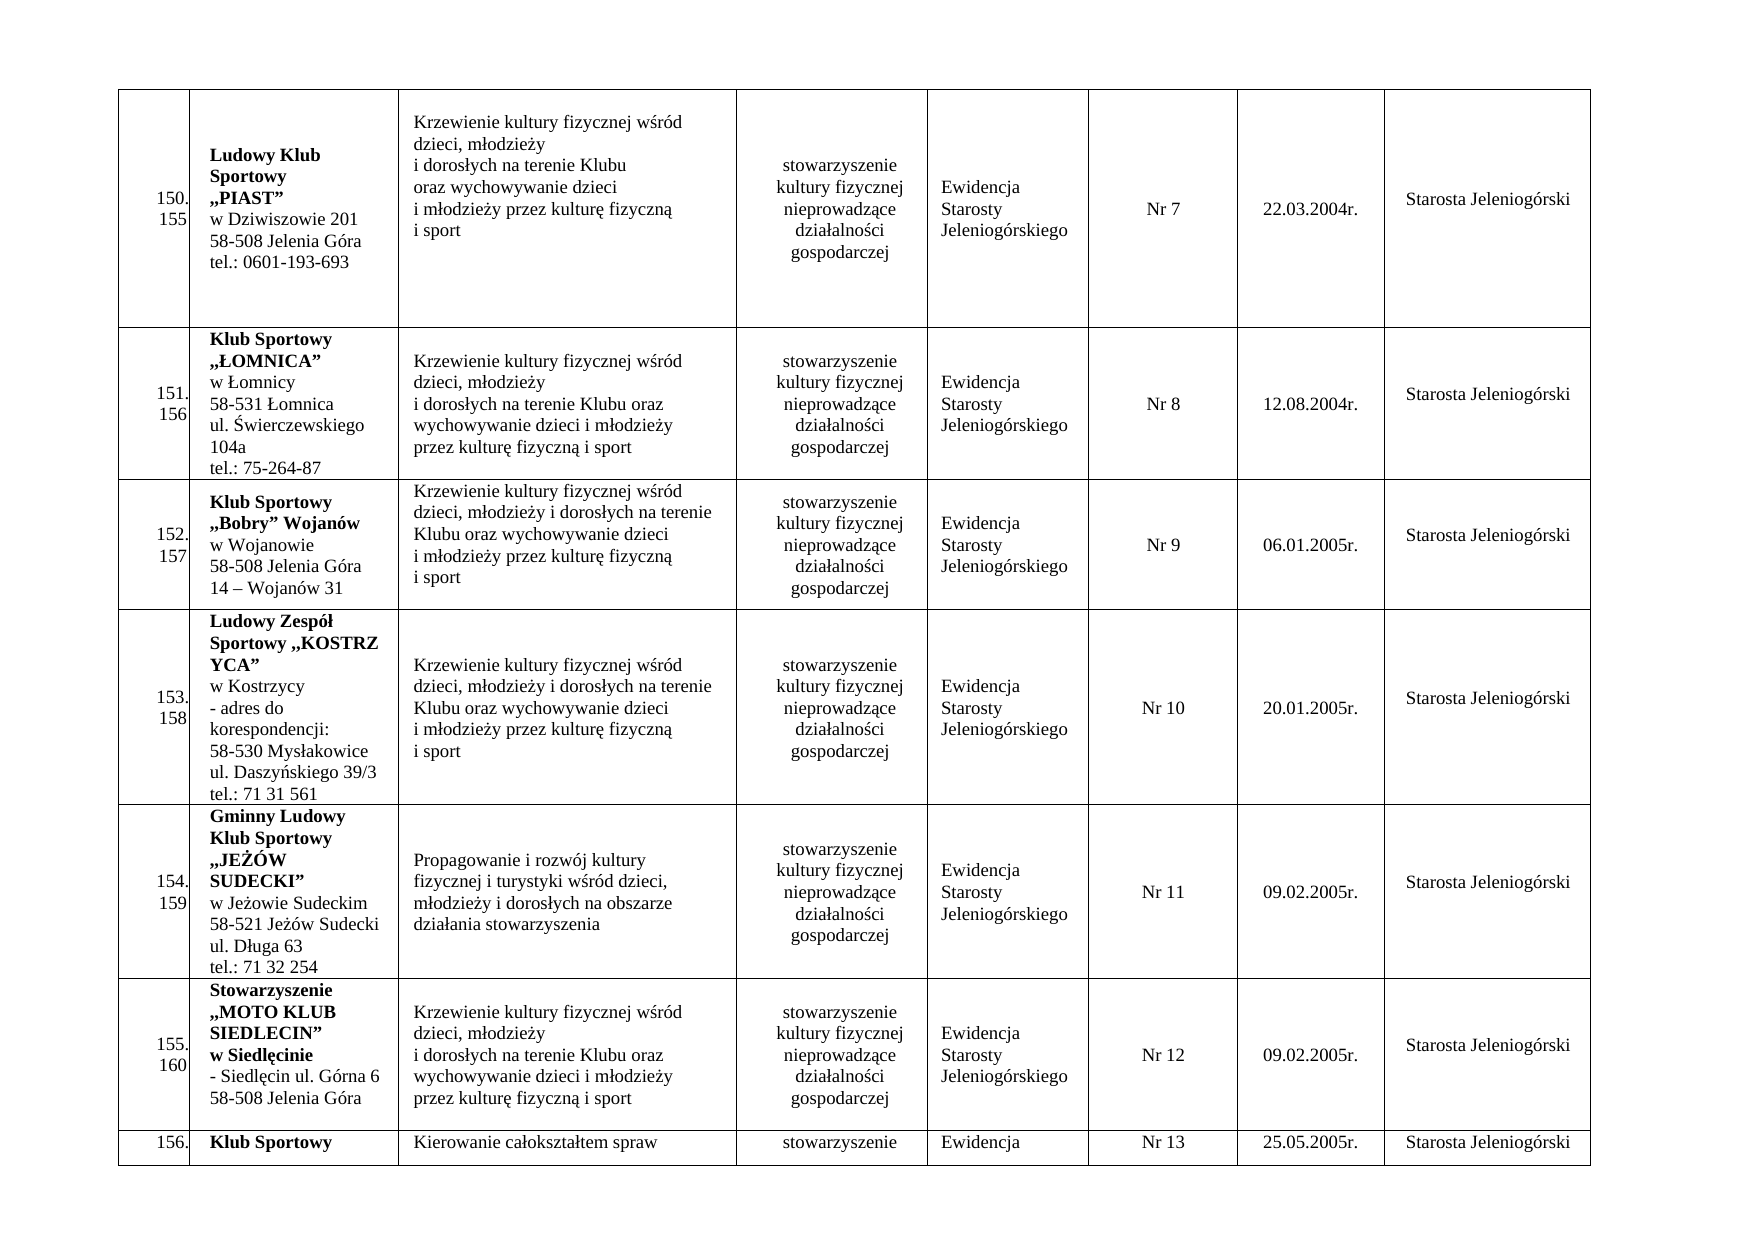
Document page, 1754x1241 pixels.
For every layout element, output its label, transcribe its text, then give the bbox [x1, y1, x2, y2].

table_cell stowarzyszenie kultury fizycznej nieprowadzące działalności gospodarczej [737, 480, 927, 609]
table_cell 06.01.2005r. [1238, 480, 1384, 609]
table_cell 20.01.2005r. [1238, 610, 1384, 804]
table_cell Nr 12 [1089, 979, 1237, 1130]
table_cell Starosta Jeleniogórski [1385, 480, 1590, 609]
table_cell Ludowy Klub Sportowy ,,PIAST” w Dziwiszowie 201 58-508 Jelenia Góra tel.: 0601-193-693 [190, 90, 398, 327]
table_cell 161 [119, 1131, 189, 1165]
table_cell 158 [119, 610, 189, 804]
table_cell Starosta Jeleniogórski [1385, 979, 1590, 1130]
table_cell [1385, 90, 1590, 327]
table_cell 09.02.2005r. [1238, 805, 1384, 978]
table_cell Propagowanie i rozwój kultury fizycznej i turystyki wśród dzieci, młodzieży i dorosłych na obszarze działania stowarzyszenia [399, 805, 736, 978]
table_cell Nr 10 [1089, 610, 1237, 804]
table_cell 12.08.2004r. [1238, 328, 1384, 479]
table_cell Nr 8 [1089, 328, 1237, 479]
table_cell Starosta Jeleniogórski [1385, 610, 1590, 804]
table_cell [1385, 1131, 1590, 1165]
table_cell Ewidencja Starosty Jeleniogórskiego [928, 480, 1088, 609]
table_cell 25.05.2005r. [1238, 1131, 1384, 1165]
table_cell Starosta Jeleniogórski [1385, 328, 1590, 479]
table_cell Ludowy Zespół Sportowy ,,KOSTRZYCA” w Kostrzycy - adres do korespondencji: 58-530 Mysłakowice ul. Daszyńskiego 39/3 tel.: 71 31 561 [190, 610, 398, 804]
table_cell 09.02.2005r. [1238, 979, 1384, 1130]
table_cell Nr 13 [1089, 1131, 1237, 1165]
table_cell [399, 90, 736, 327]
table_cell Klub Sportowy ,,Bobry” Wojanów w Wojanowie 58-508 Jelenia Góra 14 – Wojanów 31 [190, 480, 398, 609]
table_cell Gminny Ludowy Klub Sportowy ,,JEŻÓW SUDECKI” w Jeżowie Sudeckim 58-521 Jeżów Sudecki ul. Długa 63 tel.: 71 32 254 [190, 805, 398, 978]
table_cell 156 [119, 328, 189, 479]
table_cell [737, 90, 927, 327]
table_cell Ewidencja Starosty Jeleniogórskiego [928, 328, 1088, 479]
table_cell 22.03.2004r. [1238, 90, 1384, 327]
table_cell 157 [119, 480, 189, 609]
table_cell Nr 11 [1089, 805, 1237, 978]
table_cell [928, 1131, 1088, 1165]
table_cell Stowarzyszenie ,,MOTO KLUB SIEDLECIN” w Siedlęcinie - Siedlęcin ul. Górna 6 58-508 Jelenia Góra [190, 979, 398, 1130]
table_cell Starosta Jeleniogórski [1385, 805, 1590, 978]
table_cell Nr 7 [1089, 90, 1237, 327]
table_cell 159 [119, 805, 189, 978]
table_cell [190, 1131, 398, 1165]
table_cell 160 [119, 979, 189, 1130]
table_cell Ewidencja Starosty Jeleniogórskiego [928, 805, 1088, 978]
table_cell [399, 1131, 736, 1165]
table_cell stowarzyszenie kultury fizycznej nieprowadzące działalności gospodarczej [737, 805, 927, 978]
table_cell Nr 9 [1089, 480, 1237, 609]
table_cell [928, 90, 1088, 327]
table_cell stowarzyszenie kultury fizycznej nieprowadzące działalności gospodarczej [737, 328, 927, 479]
table_cell stowarzyszenie kultury fizycznej nieprowadzące działalności gospodarczej [737, 610, 927, 804]
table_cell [737, 1131, 927, 1165]
table_cell 155 [119, 90, 189, 327]
table_cell stowarzyszenie kultury fizycznej nieprowadzące działalności gospodarczej [737, 979, 927, 1130]
table_cell Ewidencja Starosty Jeleniogórskiego [928, 610, 1088, 804]
table_cell Ewidencja Starosty Jeleniogórskiego [928, 979, 1088, 1130]
table_cell Klub Sportowy ,,ŁOMNICA” w Łomnicy 58-531 Łomnica ul. Świerczewskiego 104a tel.: 75-264-87 [190, 328, 398, 479]
